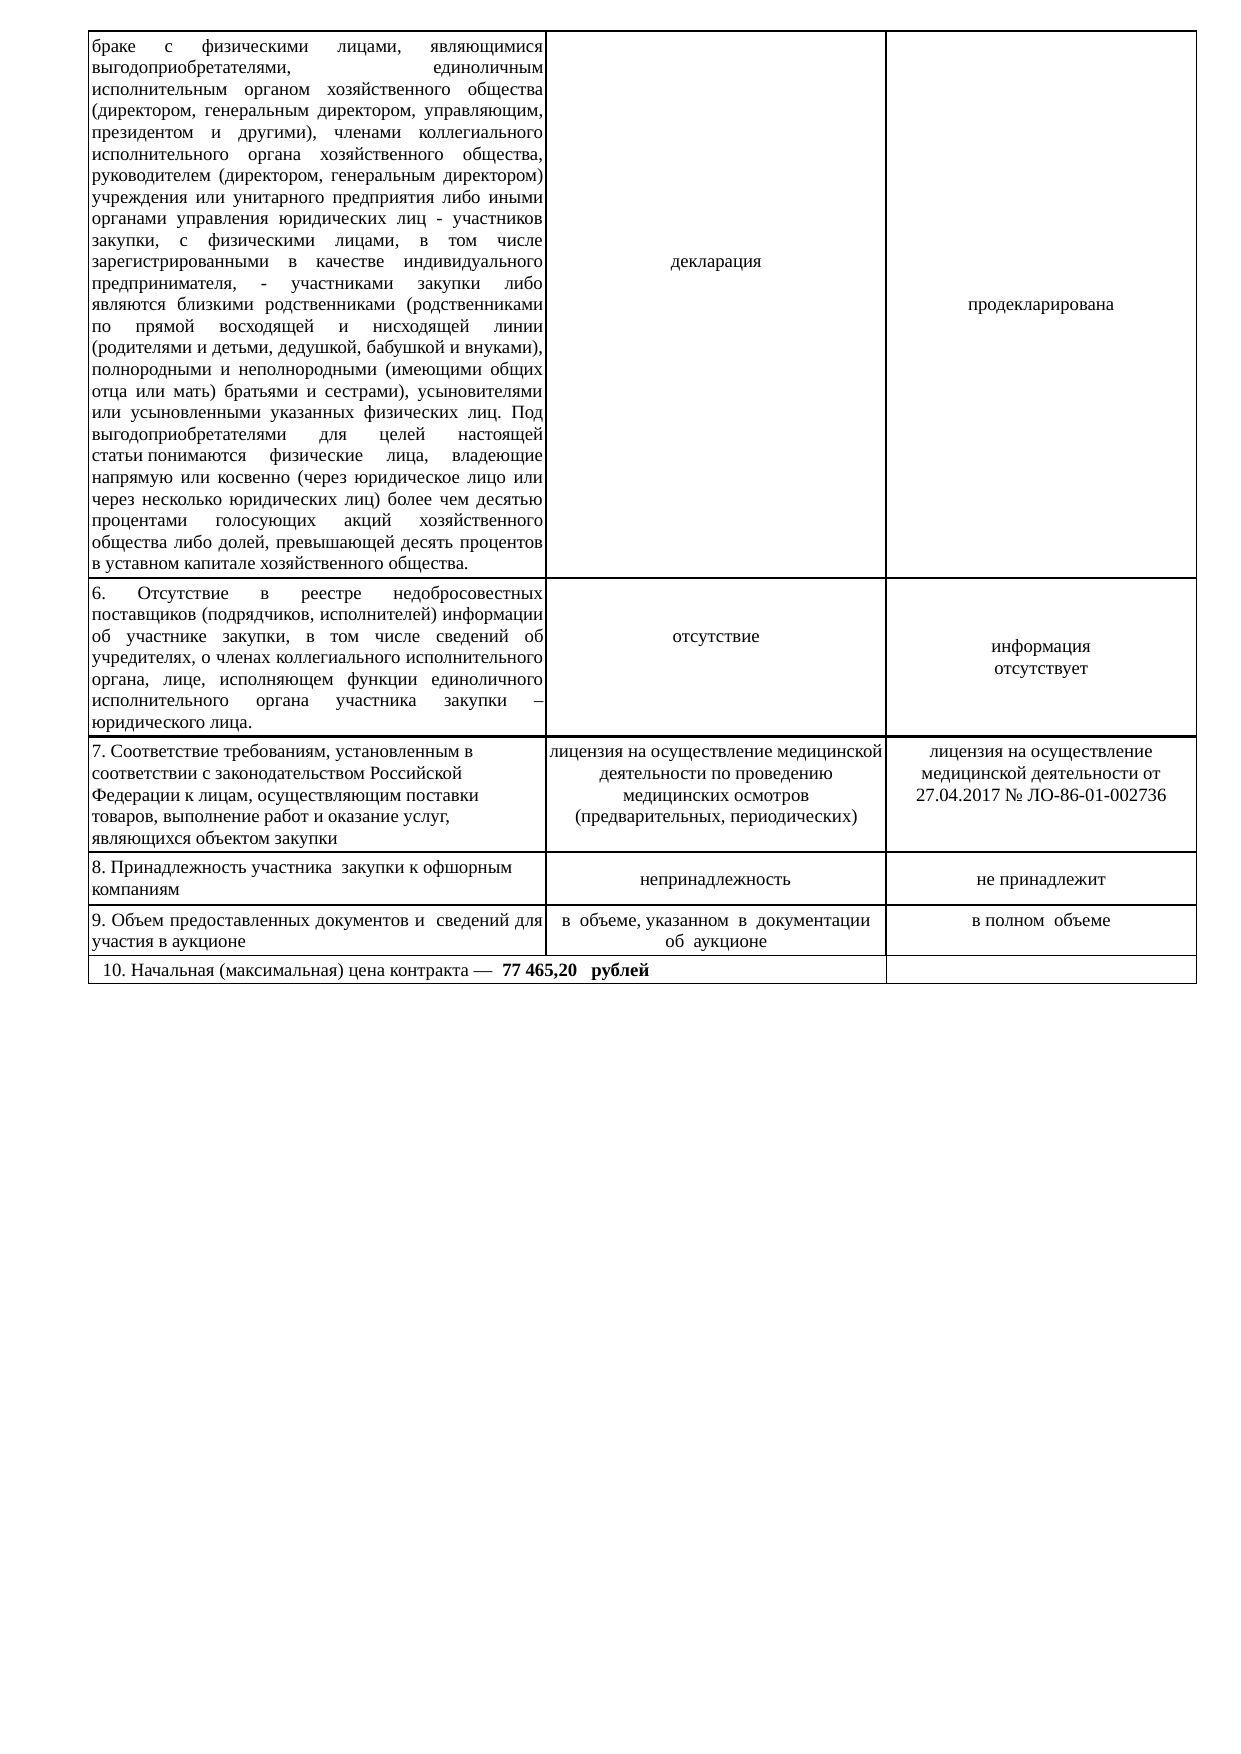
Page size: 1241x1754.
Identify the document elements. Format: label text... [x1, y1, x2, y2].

table_cell в объеме, указанном в документации об аукционе [547, 906, 885, 954]
table_cell лицензия на осуществление медицинской деятельности от 27.04.2017 № ЛО-86-01-002736 [887, 738, 1196, 851]
table_cell отсутствие [547, 579, 885, 735]
table_cell лицензия на осуществление медицинской деятельности по проведению медицинских осмотров (предварительных, периодических) [547, 738, 885, 851]
table_cell непринадлежность [547, 853, 885, 903]
table_cell не принадлежит [887, 853, 1196, 903]
table_cell [887, 956, 1196, 983]
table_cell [89, 32, 545, 577]
table_cell 7. Соответствие требованиям, установленным в соответствии с законодательством Российской Федерации к лицам, осуществляющим поставки товаров, выполнение работ и оказание услуг, являющихся объектом закупки [89, 738, 545, 851]
table_cell декларация [547, 32, 885, 577]
table_cell 6. Отсутствие в реестре недобросовестных поставщиков (подрядчиков, исполнителей) информации об участнике закупки, в том числе сведений об учредителях, о членах коллегиального исполнительного органа, лице, исполняющем функции единоличного исполнительного органа участника закупки –юридического лица. [89, 579, 545, 735]
table_cell в полном объеме [887, 906, 1196, 954]
table_cell 8. Принадлежность участника закупки к офшорным компаниям [89, 853, 545, 903]
table_cell 9. Объем предоставленных документов и сведений для участия в аукционе [89, 906, 545, 954]
table_cell информация отсутствует [887, 579, 1196, 735]
table_cell 10. Начальная (максимальная) цена контракта — 77 465,20 рублей [89, 956, 886, 983]
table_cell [887, 32, 1196, 577]
